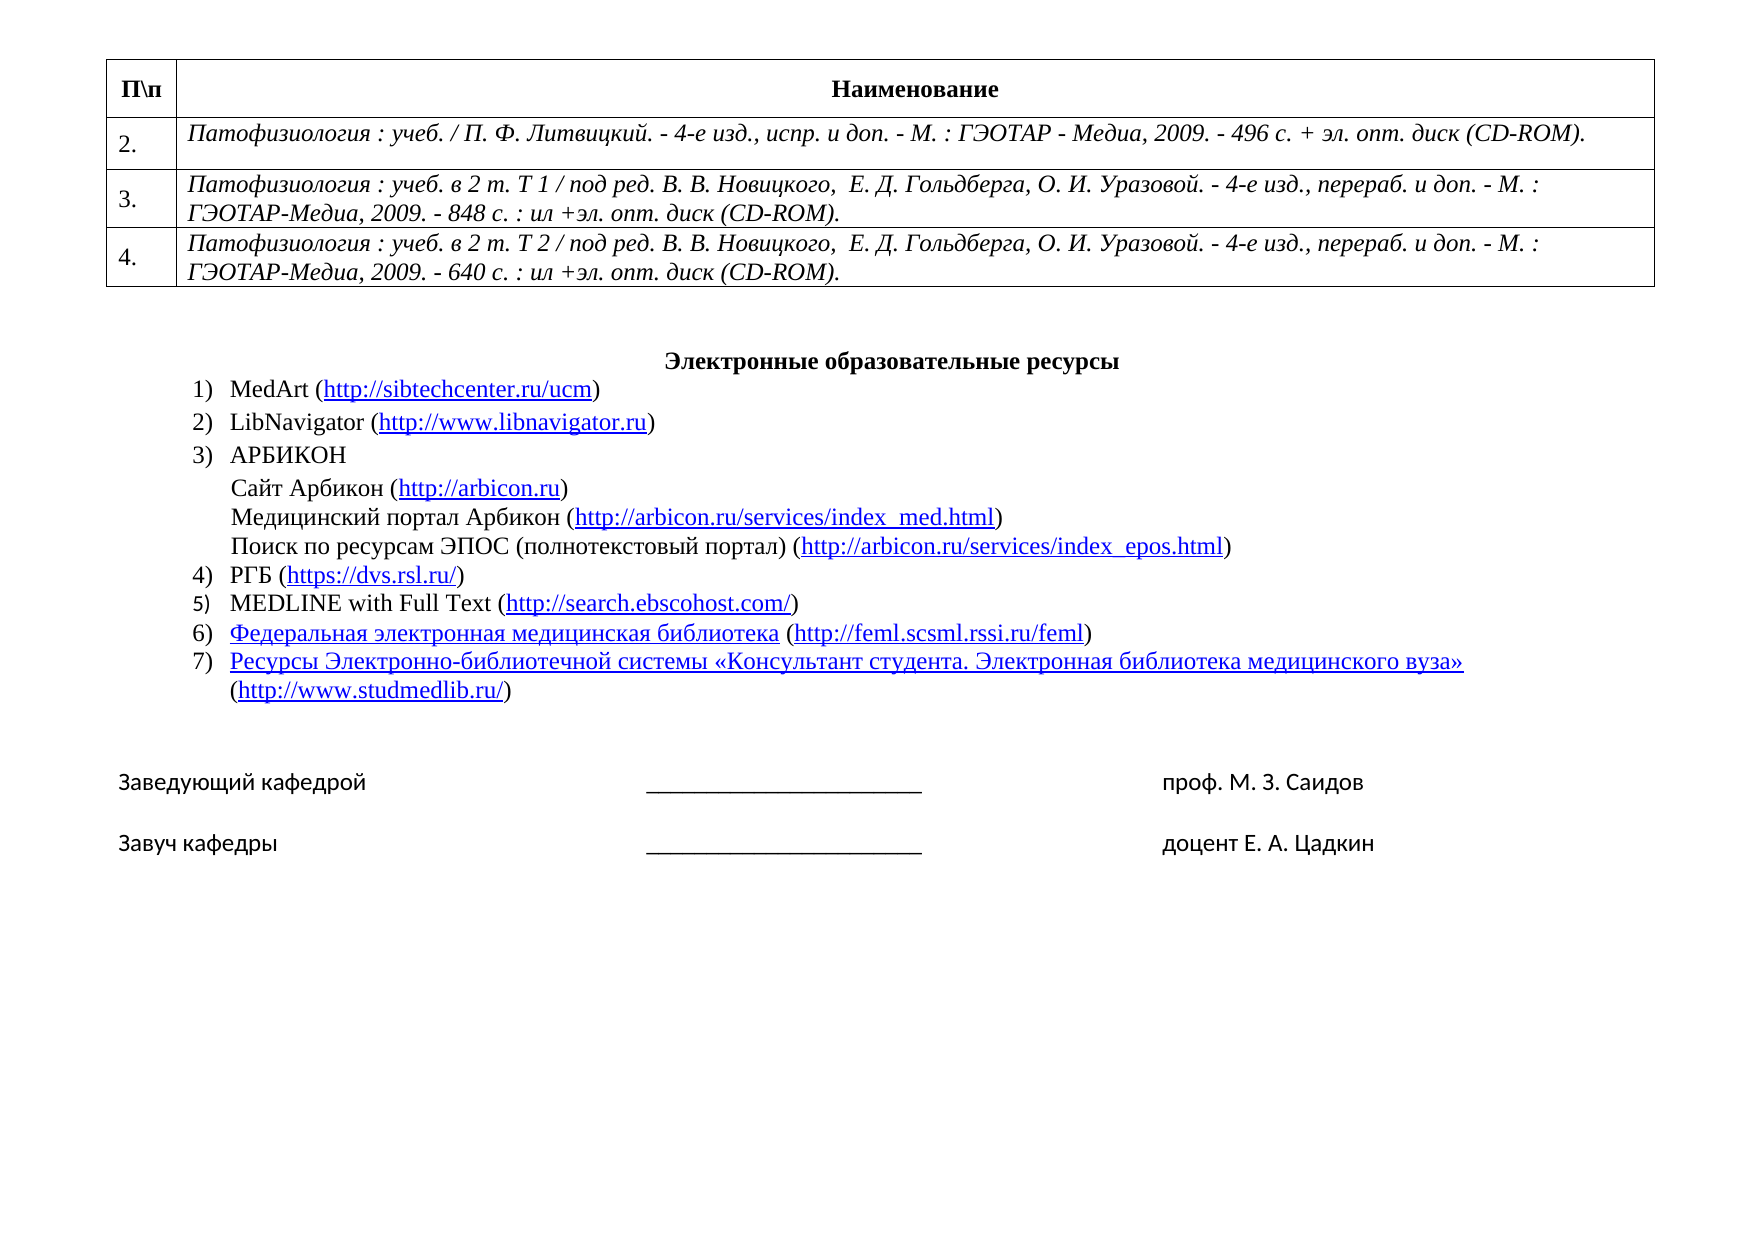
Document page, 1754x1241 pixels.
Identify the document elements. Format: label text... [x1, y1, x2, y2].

text Электронные образовательные ресурсы [118, 346, 1665, 374]
list РГБ (https://dvs.rsl.ru/) [192, 560, 1665, 588]
table_header П\п [107, 60, 176, 117]
list Ресурсы Электронно-библиотечной системы «Консультант студента. Электронная библиотека медицинского вуза» (http://www.studmedlib.ru/) [192, 646, 1665, 704]
list MEDLINE with Full Text (http://search.ebscohost.com/) [192, 588, 1665, 618]
table_cell [107, 170, 176, 227]
table_cell [107, 228, 176, 286]
text Медицинский портал Арбикон (http://arbicon.ru/services/index_med.html) [118, 502, 1665, 531]
text Сайт Арбикон (http://arbicon.ru) [118, 473, 1665, 502]
table_cell Патофизиология : учеб. / П. Ф. Литвицкий. - 4-е изд., испр. и доп. - М. : ГЭОТАР - Медиа, 2009. - 496 с. + эл. опт. диск (CD-ROM). [177, 118, 1654, 168]
table_cell Патофизиология : учеб. в 2 т. Т 1 / под ред. В. В. Новицкого, Е. Д. Гольдберга, О. И. Уразовой. - 4-е изд., перераб. и доп. - М. : ГЭОТАР-Медиа, 2009. - 848 с. : ил +эл. опт. диск (CD-ROM). [177, 170, 1654, 227]
table_cell Патофизиология : учеб. в 2 т. Т 2 / под ред. В. В. Новицкого, Е. Д. Гольдберга, О. И. Уразовой. - 4-е изд., перераб. и доп. - М. : ГЭОТАР-Медиа, 2009. - 640 с. : ил +эл. опт. диск (CD-ROM). [177, 228, 1654, 286]
table_header Наименование [177, 60, 1654, 117]
list АРБИКОН [192, 441, 1665, 469]
list Федеральная электронная медицинская библиотека (http://feml.scsml.rssi.ru/feml) [192, 618, 1665, 646]
table_cell [107, 118, 176, 168]
text Завуч кафедры доцент Е. А. Цадкин [118, 827, 1659, 857]
text Поиск по ресурсам ЭПОС (полнотекстовый портал) (http://arbicon.ru/services/index_epos.html) [118, 531, 1665, 560]
text Заведующий кафедрой проф. М. З. Саидов [118, 766, 1659, 796]
list MedArt (http://sibtechcenter.ru/ucm) [192, 374, 1665, 403]
list LibNavigator (http://www.libnavigator.ru) [192, 407, 1665, 436]
